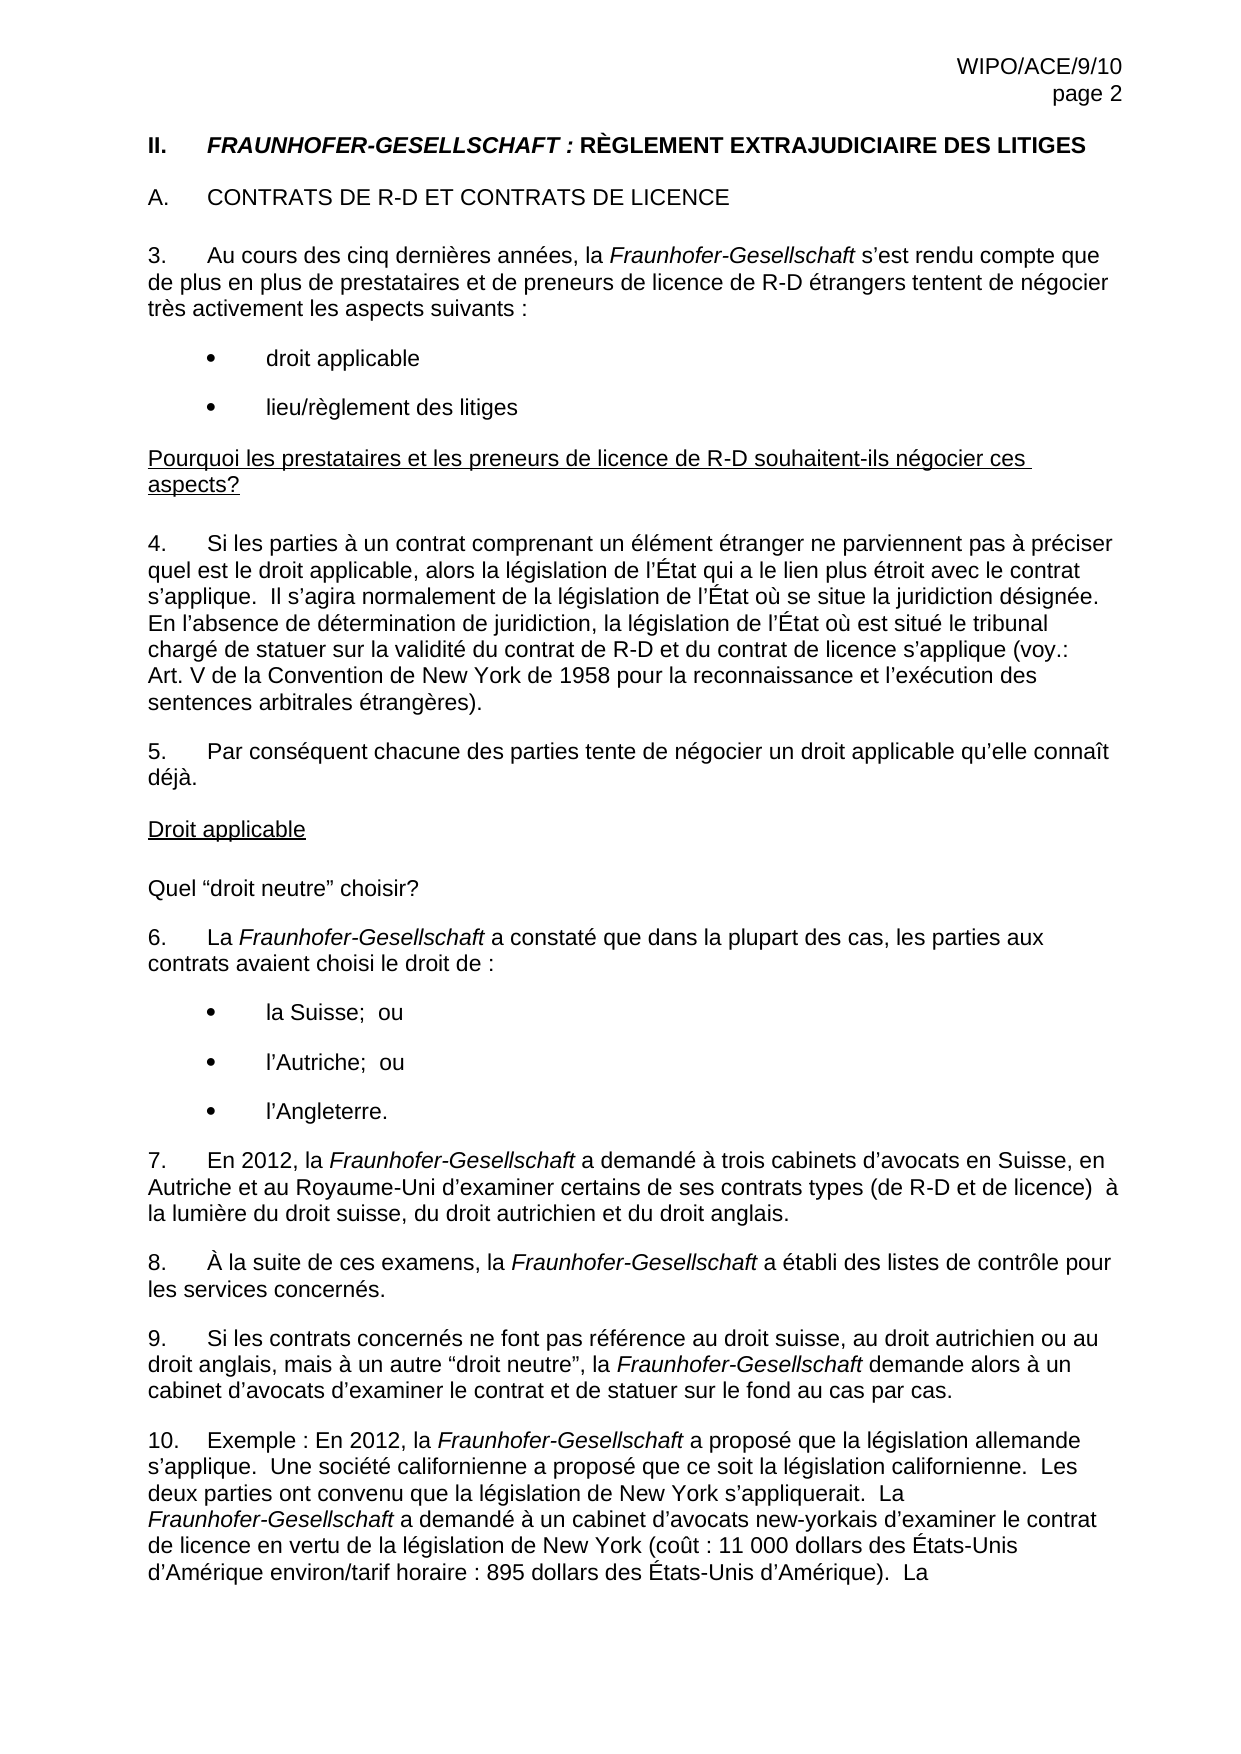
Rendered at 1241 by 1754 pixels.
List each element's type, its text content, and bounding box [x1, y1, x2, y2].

list lieu/règlement des litiges [207, 394, 1122, 420]
text À la suite de ces examens, la Fraunhofer-Gesellschaft a établi des listes de contrôle pour les services concernés. [148, 1249, 1122, 1302]
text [148, 1427, 1122, 1585]
text En 2012, la Fraunhofer-Gesellschaft a demandé à trois cabinets d’avocats en Suisse, en Autriche et au Royaume-Uni d’examiner certains de ses contrats types (de R-D et de licence) à la lumière du droit suisse, du droit autrichien et du droit anglais. [148, 1147, 1122, 1226]
subtitle Pourquoi les prestataires et les preneurs de licence de R-D souhaitent-ils négocier ces aspects? [148, 445, 1122, 498]
text Si les contrats concernés ne font pas référence au droit suisse, au droit autrichien ou au droit anglais, mais à un autre “droit neutre”, la Fraunhofer-Gesellschaft demande alors à un cabinet d’avocats d’examiner le contrat et de statuer sur le fond au cas par cas. [148, 1325, 1122, 1404]
subtitle Droit applicable [148, 816, 1122, 842]
subtitle Contrats de R-D et contrats de licence [148, 183, 1122, 210]
list l’Autriche; ou [207, 1049, 1122, 1075]
text Par conséquent chacune des parties tente de négocier un droit applicable qu’elle connaît déjà. [148, 738, 1122, 791]
list la Suisse; ou [207, 999, 1122, 1026]
list l’Angleterre. [207, 1098, 1122, 1124]
list droit applicable [207, 344, 1122, 371]
list Quel “droit neutre” choisir? [148, 874, 1122, 901]
text La Fraunhofer-Gesellschaft a constaté que dans la plupart des cas, les parties aux contrats avaient choisi le droit de : [148, 924, 1122, 976]
text Au cours des cinq dernières années, la Fraunhofer-Gesellschaft s’est rendu compte que de plus en plus de prestataires et de preneurs de licence de R-D étrangers tentent de négocier très activement les aspects suivants : [148, 242, 1122, 322]
text Si les parties à un contrat comprenant un élément étranger ne parviennent pas à préciser quel est le droit applicable, alors la législation de l’État qui a le lien plus étroit avec le contrat s’applique. Il s’agira normalement de la législation de l’État où se situe la juridiction désignée. En l’absence de détermination de juridiction, la législation de l’État où est situé le tribunal chargé de statuer sur la validité du contrat de R-D et du contrat de licence s’applique (voy.: Art. V de la Convention de New York de 1958 pour la reconnaissance et l’exécution des sentences arbitrales étrangères). [148, 530, 1122, 715]
subtitle Fraunhofer-Gesellschaft : règlement extrajudiciaire des litiges [148, 132, 1122, 158]
